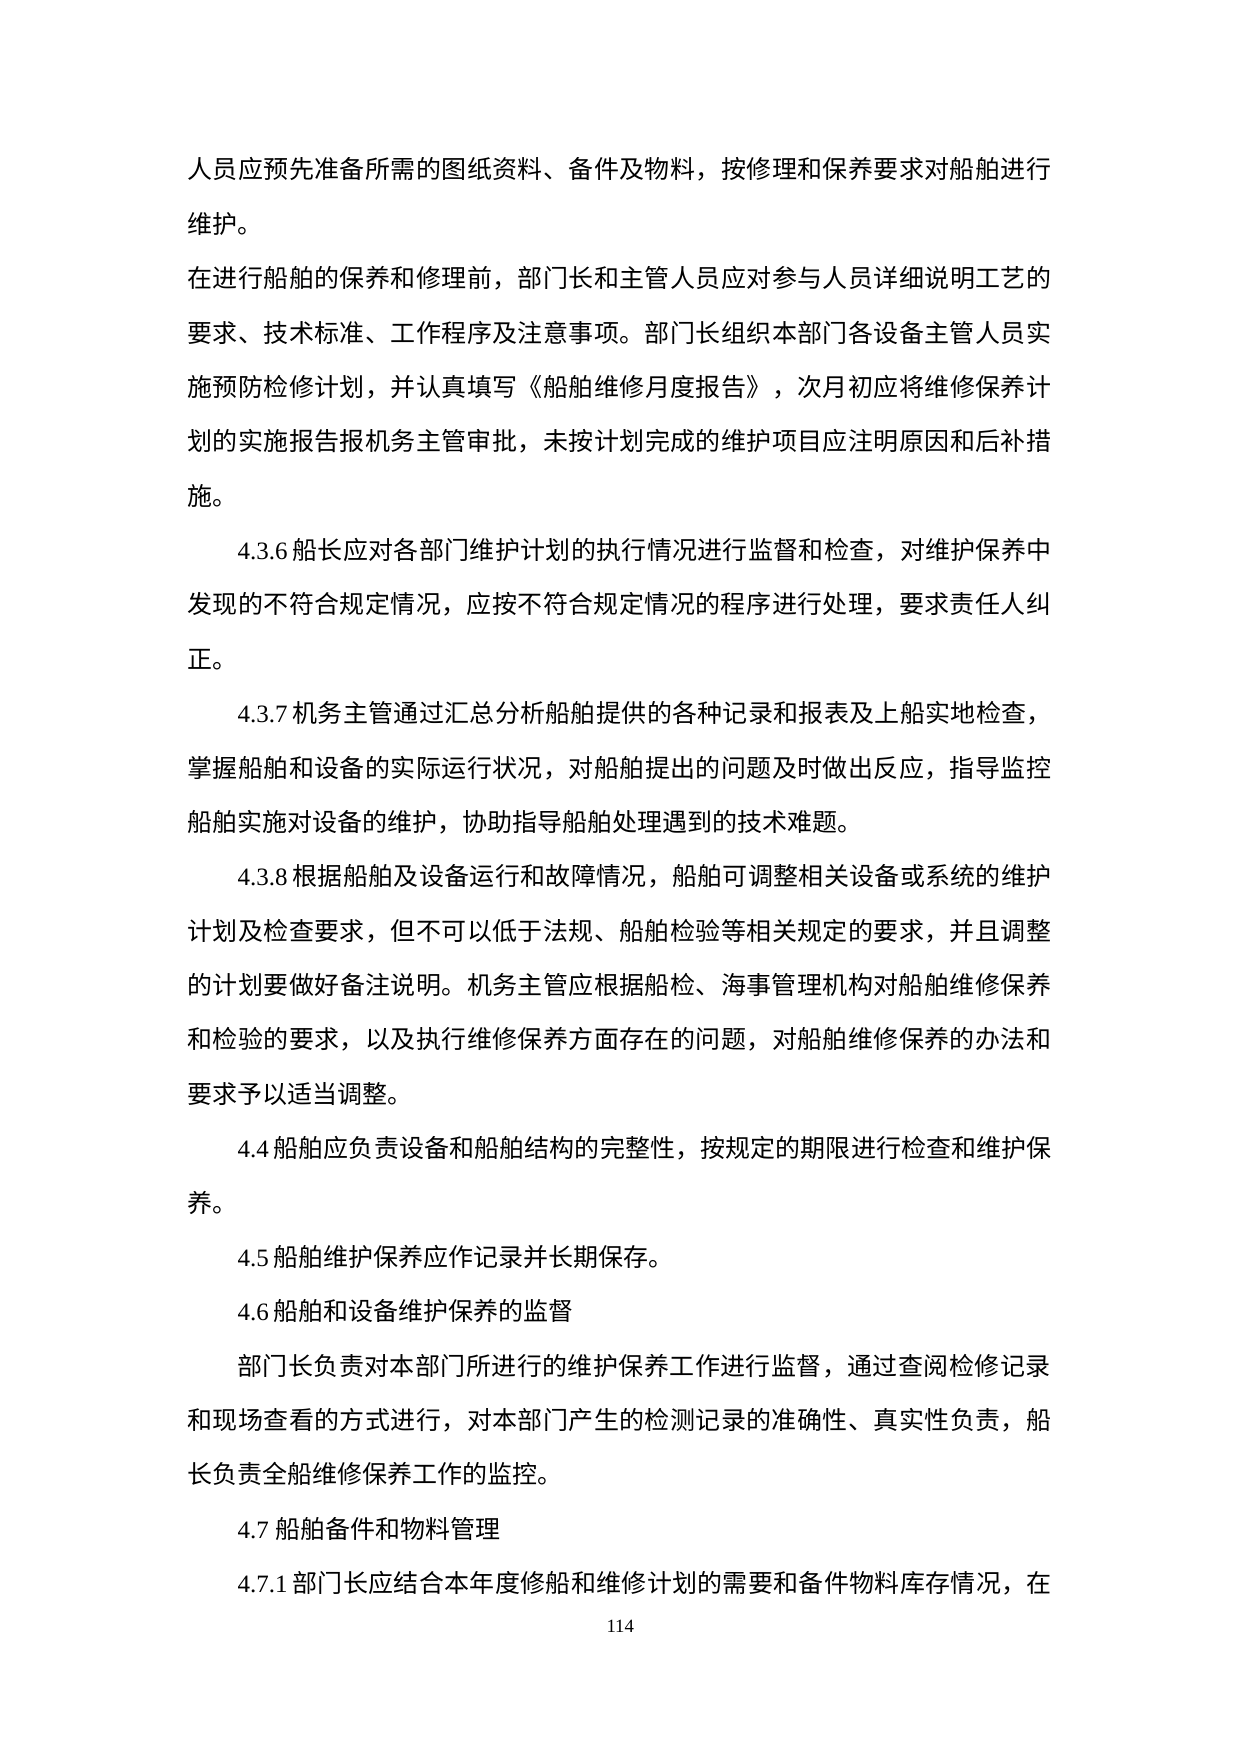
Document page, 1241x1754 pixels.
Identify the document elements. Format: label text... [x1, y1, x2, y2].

text 4.3.8根据船舶及设备运行和故障情况，船舶可调整相关设备或系统的维护计划及检查要求，但不可以低于法规、船舶检验等相关规定的要求，并且调整的计划要做好备注说明。机务主管应根据船检、海事管理机构对船舶维修保养和检验的要求，以及执行维修保养方面存在的问题，对船舶维修保养的办法和要求予以适当调整。 [187, 857, 1053, 1111]
text 4.4船舶应负责设备和船舶结构的完整性，按规定的期限进行检查和维护保养。 [187, 1129, 1053, 1219]
text 4.7 船舶备件和物料管理 [187, 1509, 1053, 1546]
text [187, 150, 1053, 241]
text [187, 1564, 1053, 1600]
text 4.3.7机务主管通过汇总分析船舶提供的各种记录和报表及上船实地检查，掌握船舶和设备的实际运行状况，对船舶提出的问题及时做出反应，指导监控船舶实施对设备的维护，协助指导船舶处理遇到的技术难题。 [187, 694, 1053, 839]
text 部门长负责对本部门所进行的维护保养工作进行监督，通过查阅检修记录和现场查看的方式进行，对本部门产生的检测记录的准确性、真实性负责，船长负责全船维修保养工作的监控。 [187, 1346, 1053, 1491]
text 4.6船舶和设备维护保养的监督 [187, 1292, 1053, 1328]
text 在进行船舶的保养和修理前，部门长和主管人员应对参与人员详细说明工艺的要求、技术标准、工作程序及注意事项。部门长组织本部门各设备主管人员实施预防检修计划，并认真填写《船舶维修月度报告》，次月初应将维修保养计划的实施报告报机务主管审批，未按计划完成的维护项目应注明原因和后补措施。 [187, 259, 1053, 512]
text 4.3.6船长应对各部门维护计划的执行情况进行监督和检查，对维护保养中发现的不符合规定情况，应按不符合规定情况的程序进行处理，要求责任人纠正。 [187, 531, 1053, 676]
text 4.5船舶维护保养应作记录并长期保存。 [187, 1237, 1053, 1274]
